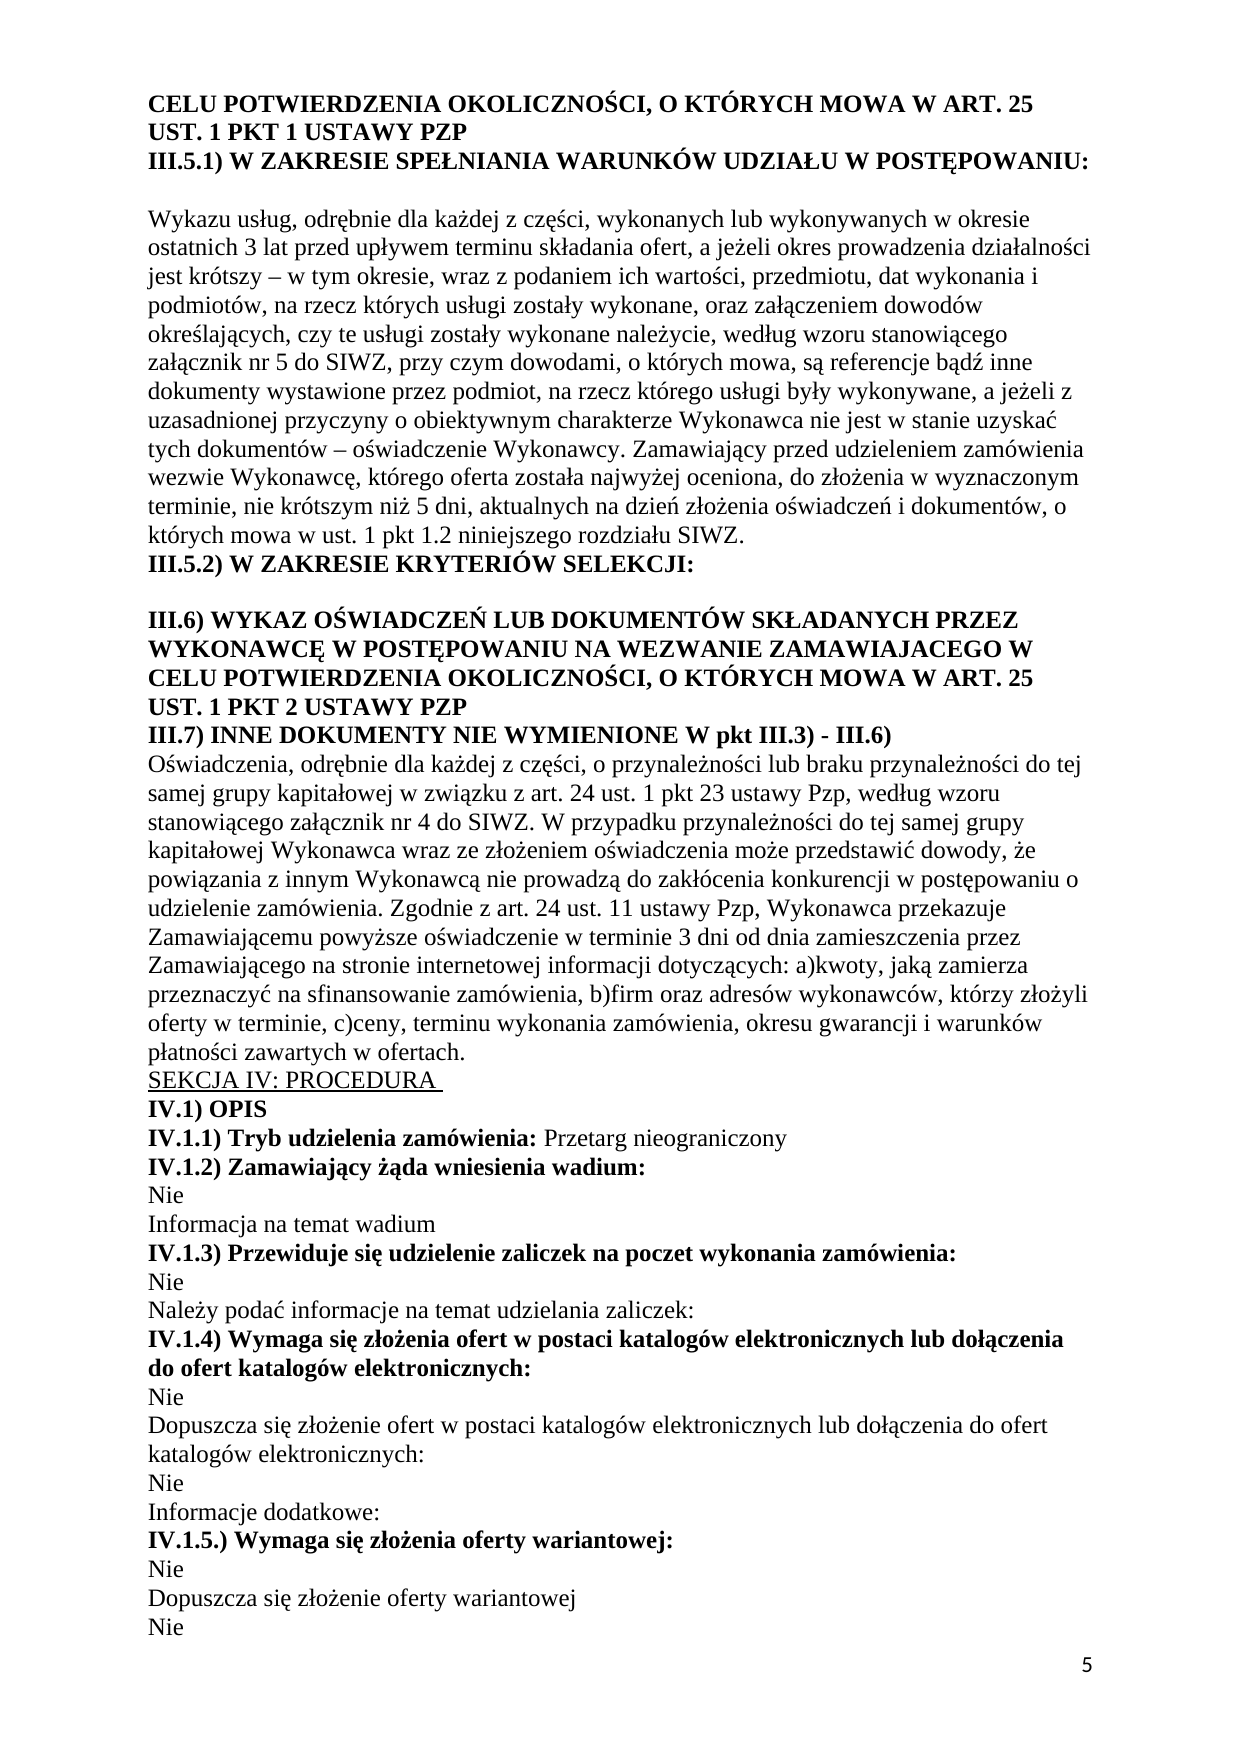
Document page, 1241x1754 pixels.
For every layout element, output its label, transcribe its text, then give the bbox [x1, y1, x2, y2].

text III.5.1) W ZAKRESIE SPEŁNIANIA WARUNKÓW UDZIAŁU W POSTĘPOWANIU: Wykazu usług, odrębnie dla każdej z części, wykonanych lub wykonywanych w okresie ostatnich 3 lat przed upływem terminu składania ofert, a jeżeli okres prowadzenia działalności jest krótszy – w tym okresie, wraz z podaniem ich wartości, przedmiotu, dat wykonania i podmiotów, na rzecz których usługi zostały wykonane, oraz załączeniem dowodów określających, czy te usługi zostały wykonane należycie, według wzoru stanowiącego załącznik nr 5 do SIWZ, przy czym dowodami, o których mowa, są referencje bądź inne dokumenty wystawione przez podmiot, na rzecz którego usługi były wykonywane, a jeżeli z uzasadnionej przyczyny o obiektywnym charakterze Wykonawca nie jest w stanie uzyskać tych dokumentów – oświadczenie Wykonawcy. Zamawiający przed udzieleniem zamówienia wezwie Wykonawcę, którego oferta została najwyżej oceniona, do złożenia w wyznaczonym terminie, nie krótszym niż 5 dni, aktualnych na dzień złożenia oświadczeń i dokumentów, o których mowa w ust. 1 pkt 1.2 niniejszego rozdziału SIWZ. III.5.2) W ZAKRESIE KRYTERIÓW SELEKCJI: [148, 146, 1092, 605]
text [148, 89, 1092, 146]
text IV.1) OPIS IV.1.1) Tryb udzielenia zamówienia: Przetarg nieograniczony IV.1.2) Zamawiający żąda wniesienia wadium: [148, 1094, 1092, 1180]
text Nie Informacja na temat wadium IV.1.3) Przewiduje się udzielenie zaliczek na poczet wykonania zamówienia: [148, 1180, 1092, 1267]
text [148, 1554, 1092, 1640]
text Oświadczenia, odrębnie dla każdej z części, o przynależności lub braku przynależności do tej samej grupy kapitałowej w związku z art. 24 ust. 1 pkt 23 ustawy Pzp, według wzoru stanowiącego załącznik nr 4 do SIWZ. W przypadku przynależności do tej samej grupy kapitałowej Wykonawca wraz ze złożeniem oświadczenia może przedstawić dowody, że powiązania z innym Wykonawcą nie prowadzą do zakłócenia konkurencji w postępowaniu o udzielenie zamówienia. Zgodnie z art. 24 ust. 11 ustawy Pzp, Wykonawca przekazuje Zamawiającemu powyższe oświadczenie w terminie 3 dni od dnia zamieszczenia przez Zamawiającego na stronie internetowej informacji dotyczących: a)kwoty, jaką zamierza przeznaczyć na sfinansowanie zamówienia, b)firm oraz adresów wykonawców, którzy złożyli oferty w terminie, c)ceny, terminu wykonania zamówienia, okresu gwarancji i warunków płatności zawartych w ofertach. [148, 749, 1092, 1065]
text SEKCJA IV: PROCEDURA [148, 1065, 1092, 1094]
text Nie Należy podać informacje na temat udzielania zaliczek: IV.1.4) Wymaga się złożenia ofert w postaci katalogów elektronicznych lub dołączenia do ofert katalogów elektronicznych: [148, 1267, 1092, 1382]
text III.6) WYKAZ OŚWIADCZEŃ LUB DOKUMENTÓW SKŁADANYCH PRZEZ WYKONAWCĘ W POSTĘPOWANIU NA WEZWANIE ZAMAWIAJACEGO W CELU POTWIERDZENIA OKOLICZNOŚCI, O KTÓRYCH MOWA W ART. 25 UST. 1 PKT 2 USTAWY PZP [148, 605, 1092, 720]
text Nie Dopuszcza się złożenie ofert w postaci katalogów elektronicznych lub dołączenia do ofert katalogów elektronicznych: Nie Informacje dodatkowe: IV.1.5.) Wymaga się złożenia oferty wariantowej: [148, 1382, 1092, 1554]
text III.7) INNE DOKUMENTY NIE WYMIENIONE W pkt III.3) - III.6) [148, 720, 1092, 749]
